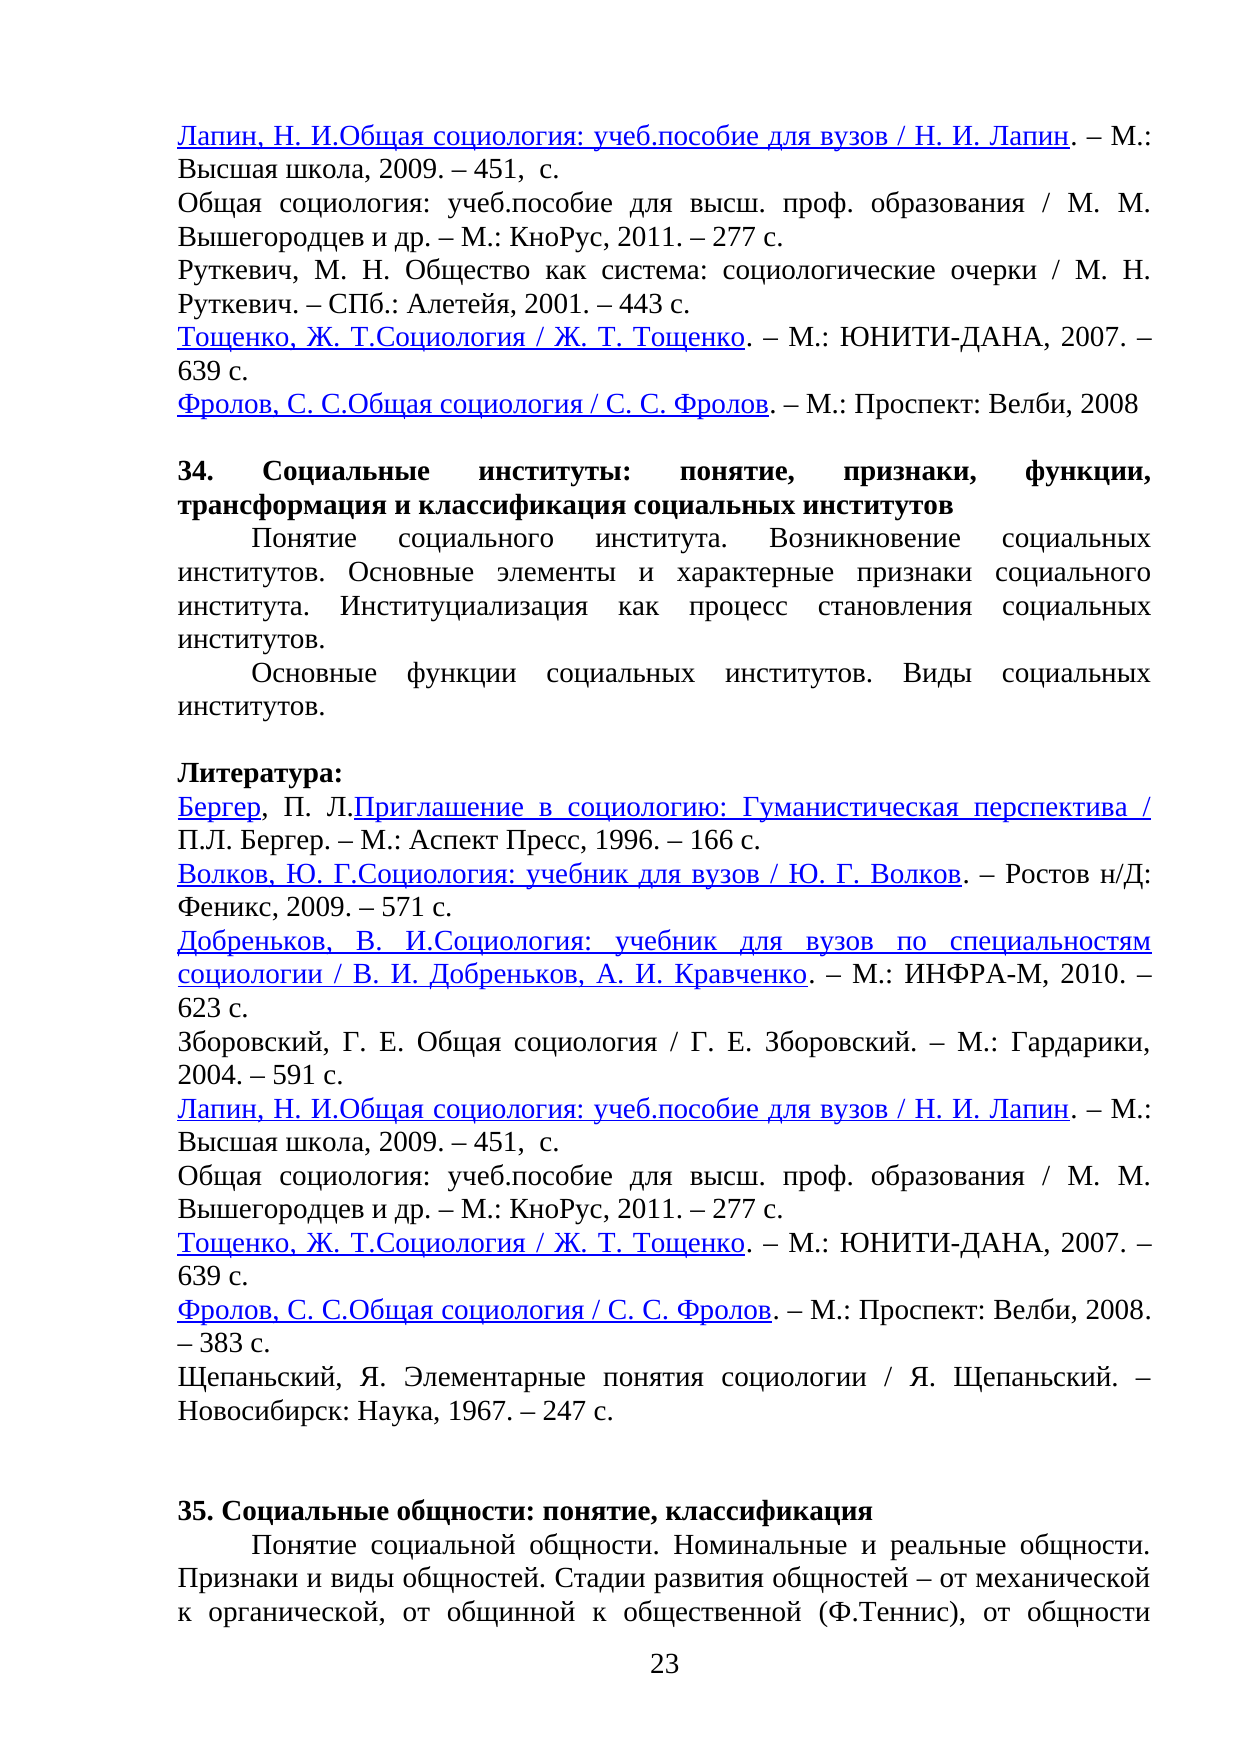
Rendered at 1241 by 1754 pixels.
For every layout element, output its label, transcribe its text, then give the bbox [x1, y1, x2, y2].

list Щепаньский, Я. Элементарные понятия социологии / Я. Щепаньский. – Новосибирск: Наука, 1967. – 247 с. [177, 1359, 1152, 1426]
list Волков, Ю. Г.Социология: учебник для вузов / Ю. Г. Волков. – Ростов н/Д: Феникс, 2009. – 571 c. [177, 856, 1152, 923]
list Бергер, П. Л.Приглашение в социологию: Гуманистическая перспектива / П.Л. Бергер. – М.: Аспект Пресс, 1996. – 166 с. [177, 789, 1152, 856]
list Общая социология: учеб.пособие для высш. проф. образования / М. М. Вышегородцев и др. – М.: КноРус, 2011. – 277 с. [177, 1158, 1152, 1225]
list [177, 1527, 1152, 1627]
list Фролов, С. С.Общая социология / С. С. Фролов. – М.: Проспект: Велби, 2008 [177, 386, 1152, 420]
list Тощенко, Ж. Т.Социология / Ж. Т. Тощенко. – М.: ЮНИТИ-ДАНА, 2007. – 639 с. [177, 1225, 1152, 1292]
list 34. Социальные институты: понятие, признаки, функции, трансформация и классификация социальных институтов [177, 453, 1152, 521]
list Основные функции социальных институтов. Виды социальных институтов. [177, 655, 1152, 722]
list Общая социология: учеб.пособие для высш. проф. образования / М. М. Вышегородцев и др. – М.: КноРус, 2011. – 277 с. [177, 185, 1152, 252]
list Фролов, С. С.Общая социология / С. С. Фролов. – М.: Проспект: Велби, 2008. – 383 с. [177, 1292, 1152, 1359]
list Понятие социального института. Возникновение социальных институтов. Основные элементы и характерные признаки социального института. Институциализация как процесс становления социальных институтов. [177, 521, 1152, 655]
list Руткевич, М. Н. Общество как система: социологические очерки / М. Н. Руткевич. – СПб.: Алетейя, 2001. – 443 с. [177, 252, 1152, 319]
list Лапин, Н. И.Общая социология: учеб.пособие для вузов / Н. И. Лапин. – М.: Высшая школа, 2009. – 451, с. [177, 1091, 1152, 1158]
list Добреньков, В. И.Социология: учебник для вузов по специальностям социологии / В. И. Добреньков, А. И. Кравченко. – М.: ИНФРА-М, 2010. – 623 c. [177, 923, 1152, 952]
list Лапин, Н. И.Общая социология: учеб.пособие для вузов / Н. И. Лапин. – М.: Высшая школа, 2009. – 451, с. [177, 118, 1152, 185]
list Добреньков, В. И.Социология: учебник для вузов по специальностям социологии / В. И. Добреньков, А. И. Кравченко. – М.: ИНФРА-М, 2010. – 623 c. [177, 954, 1152, 1024]
list 35. Социальные общности: понятие, классификация [177, 1493, 1152, 1527]
list Литература: [177, 755, 1152, 789]
list Тощенко, Ж. Т.Социология / Ж. Т. Тощенко. – М.: ЮНИТИ-ДАНА, 2007. – 639 с. [177, 319, 1152, 386]
list Зборовский, Г. Е. Общая социология / Г. Е. Зборовский. – М.: Гардарики, 2004. – 591 с. [177, 1024, 1152, 1091]
